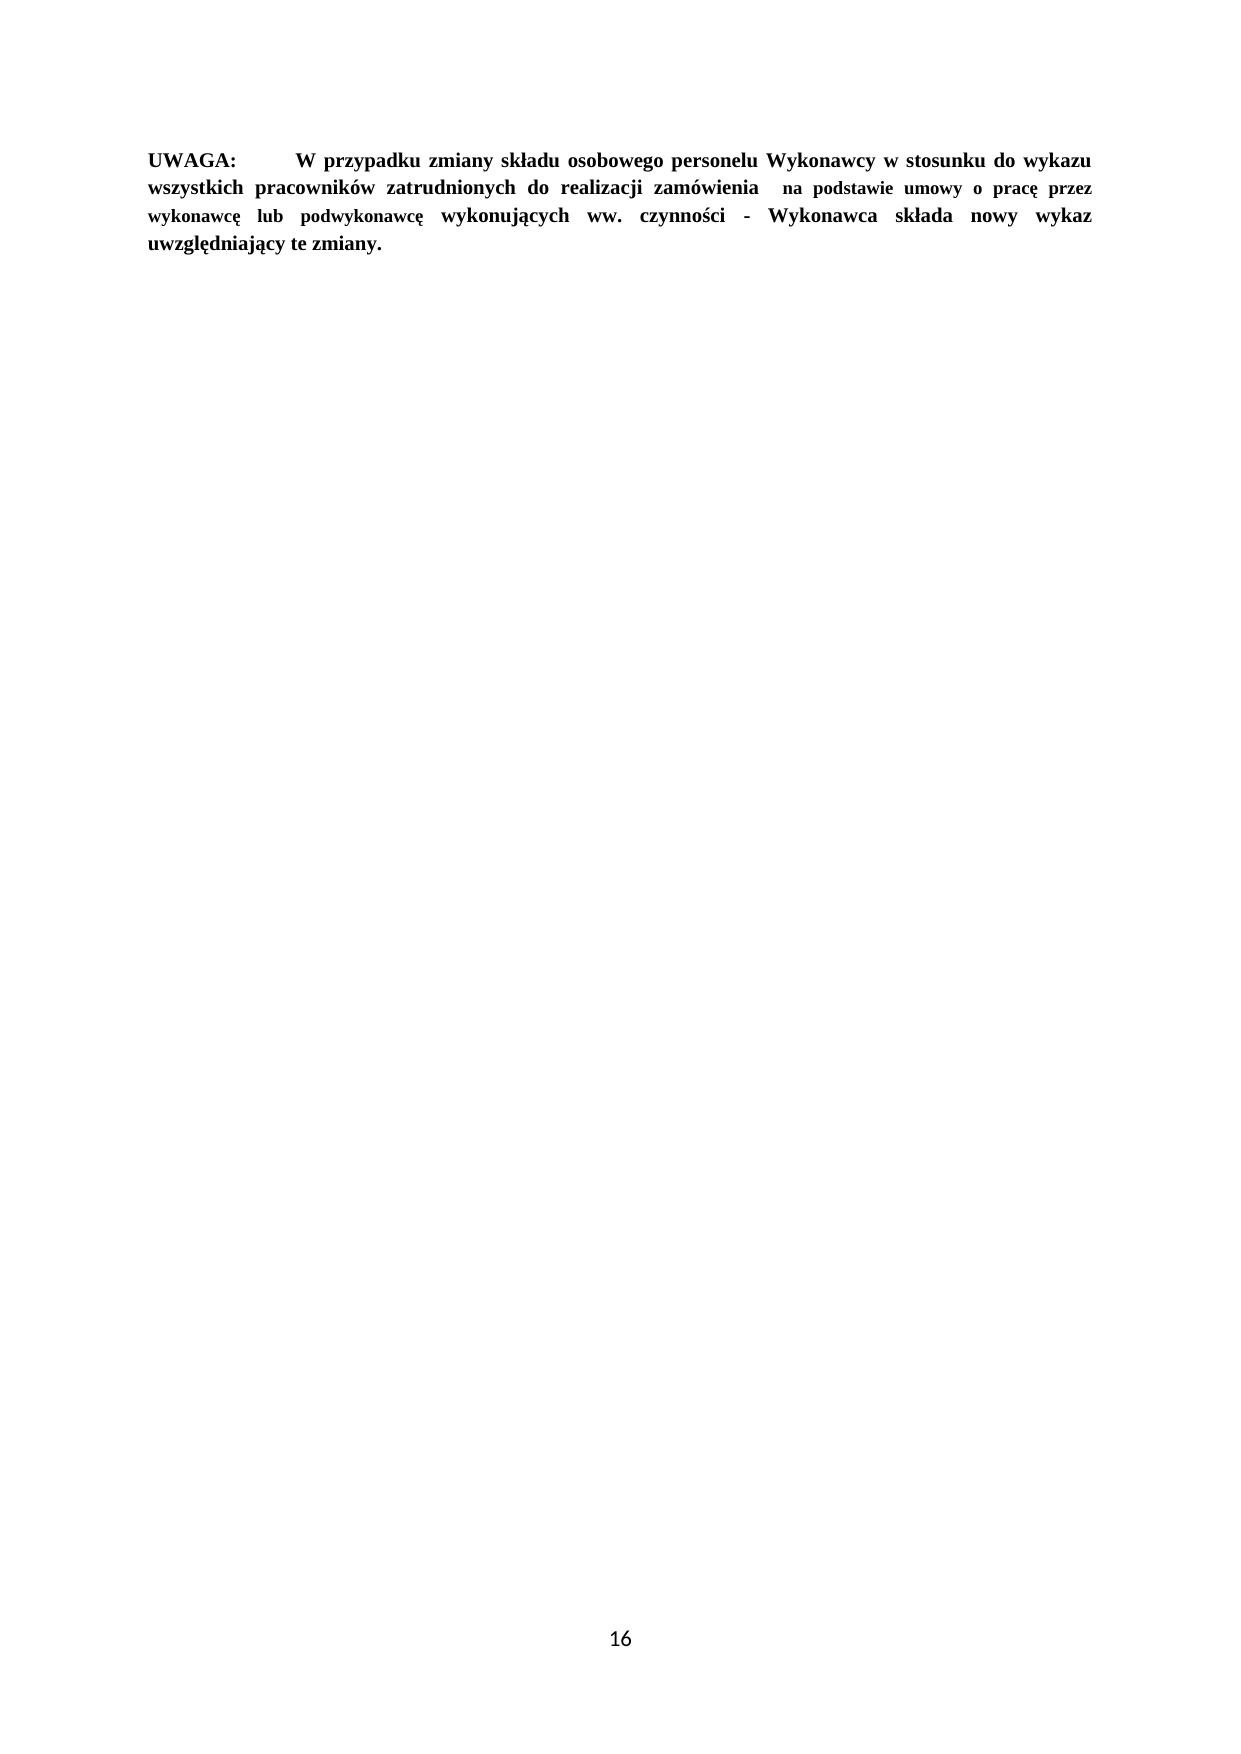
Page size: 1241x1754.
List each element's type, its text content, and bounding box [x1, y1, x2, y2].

text UWAGA: W przypadku zmiany składu osobowego personelu Wykonawcy w stosunku do wykazu wszystkich pracowników zatrudnionych do realizacji zamówienia na podstawie umowy o pracę przez wykonawcę lub podwykonawcę wykonujących ww. czynności - Wykonawca składa nowy wykaz uwzględniający te zmiany. [148, 148, 1093, 254]
